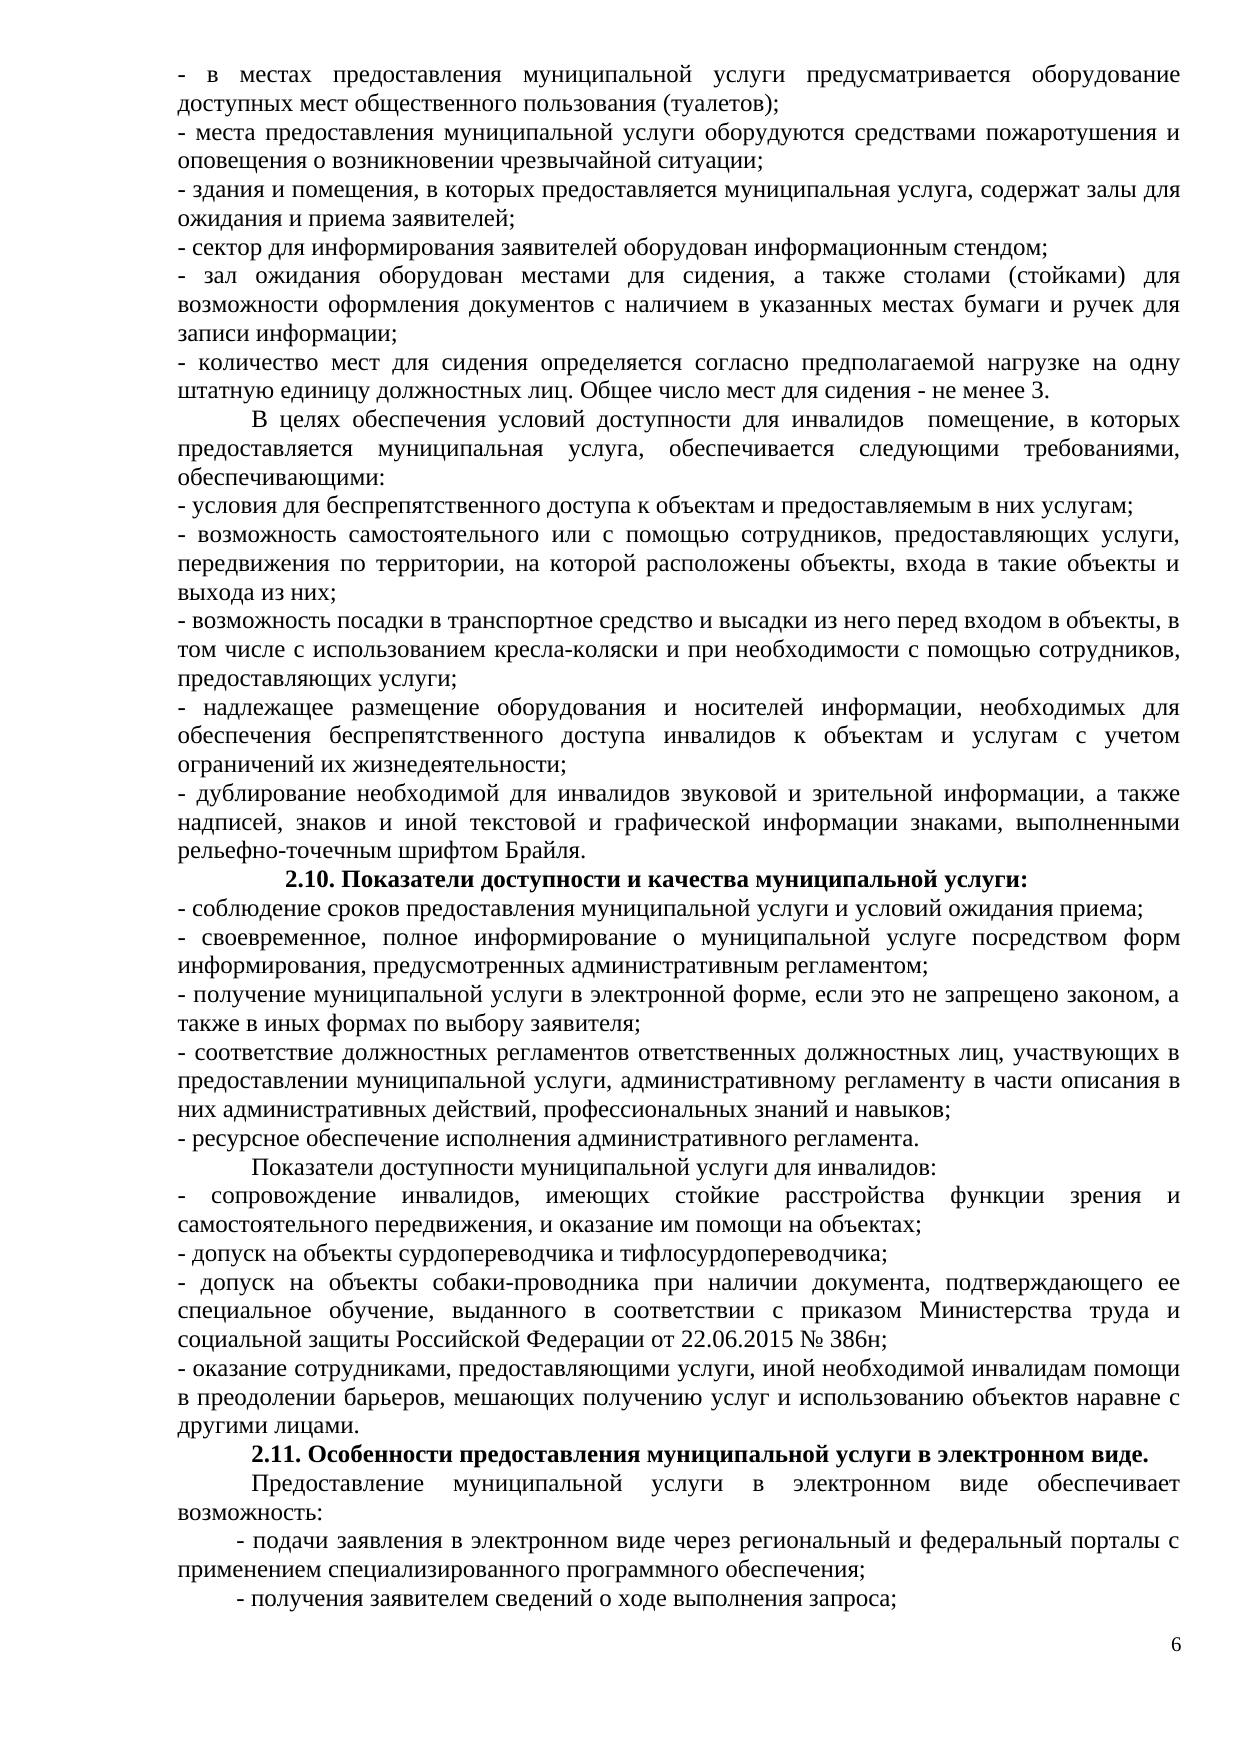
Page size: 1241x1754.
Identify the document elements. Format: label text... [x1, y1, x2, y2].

text - количество мест для сидения определяется согласно предполагаемой нагрузке на одну штатную единицу должностных лиц. Общее число мест для сидения - не менее 3. [177, 347, 1181, 404]
text 2.10. Показатели доступности и качества муниципальной услуги: [177, 864, 1181, 893]
text - своевременное, полное информирование о муниципальной услуге посредством форм информирования, предусмотренных административным регламентом; [177, 922, 1181, 979]
text - сопровождение инвалидов, имеющих стойкие расстройства функции зрения и самостоятельного передвижения, и оказание им помощи на объектах; [177, 1180, 1181, 1238]
text - зал ожидания оборудован местами для сидения, а также столами (стойками) для возможности оформления документов с наличием в указанных местах бумаги и ручек для записи информации; [177, 260, 1181, 347]
text - места предоставления муниципальной услуги оборудуются средствами пожаротушения и оповещения о возникновении чрезвычайной ситуации; [177, 117, 1181, 174]
text - здания и помещения, в которых предоставляется муниципальная услуга, содержат залы для ожидания и приема заявителей; [177, 174, 1181, 232]
text В целях обеспечения условий доступности для инвалидов помещение, в которых предоставляется муниципальная услуга, обеспечивается следующими требованиями, обеспечивающими: [177, 404, 1181, 490]
text - в местах предоставления муниципальной услуги предусматривается оборудование доступных мест общественного пользования (туалетов); [177, 59, 1181, 117]
text - условия для беспрепятственного доступа к объектам и предоставляемым в них услугам; [177, 490, 1181, 519]
text - возможность самостоятельного или с помощью сотрудников, предоставляющих услуги, передвижения по территории, на которой расположены объекты, входа в такие объекты и выхода из них; [177, 519, 1181, 605]
text - сектор для информирования заявителей оборудован информационным стендом; [177, 232, 1181, 260]
text - допуск на объекты собаки-проводника при наличии документа, подтверждающего ее специальное обучение, выданного в соответствии с приказом Министерства труда и социальной защиты Российской Федерации от 22.06.2015 № 386н; [177, 1267, 1181, 1353]
text - получения заявителем сведений о ходе выполнения запроса; [177, 1583, 1181, 1612]
text Показатели доступности муниципальной услуги для инвалидов: [177, 1152, 1181, 1180]
text Предоставление муниципальной услуги в электронном виде обеспечивает возможность: [177, 1468, 1181, 1525]
text - возможность посадки в транспортное средство и высадки из него перед входом в объекты, в том числе с использованием кресла-коляски и при необходимости с помощью сотрудников, предоставляющих услуги; [177, 605, 1181, 692]
text - соответствие должностных регламентов ответственных должностных лиц, участвующих в предоставлении муниципальной услуги, административному регламенту в части описания в них административных действий, профессиональных знаний и навыков; [177, 1037, 1181, 1123]
text - надлежащее размещение оборудования и носителей информации, необходимых для обеспечения беспрепятственного доступа инвалидов к объектам и услугам с учетом ограничений их жизнедеятельности; [177, 692, 1181, 778]
text - соблюдение сроков предоставления муниципальной услуги и условий ожидания приема; [177, 893, 1181, 922]
text - допуск на объекты сурдопереводчика и тифлосурдопереводчика; [177, 1238, 1181, 1267]
text - дублирование необходимой для инвалидов звуковой и зрительной информации, а также надписей, знаков и иной текстовой и графической информации знаками, выполненными рельефно-точечным шрифтом Брайля. [177, 778, 1181, 864]
text - подачи заявления в электронном виде через региональный и федеральный порталы с применением специализированного программного обеспечения; [177, 1525, 1181, 1583]
text - получение муниципальной услуги в электронной форме, если это не запрещено законом, а также в иных формах по выбору заявителя; [177, 979, 1181, 1037]
text 2.11. Особенности предоставления муниципальной услуги в электронном виде. [177, 1439, 1181, 1468]
text - ресурсное обеспечение исполнения административного регламента. [177, 1123, 1181, 1152]
text - оказание сотрудниками, предоставляющими услуги, иной необходимой инвалидам помощи в преодолении барьеров, мешающих получению услуг и использованию объектов наравне с другими лицами. [177, 1353, 1181, 1439]
